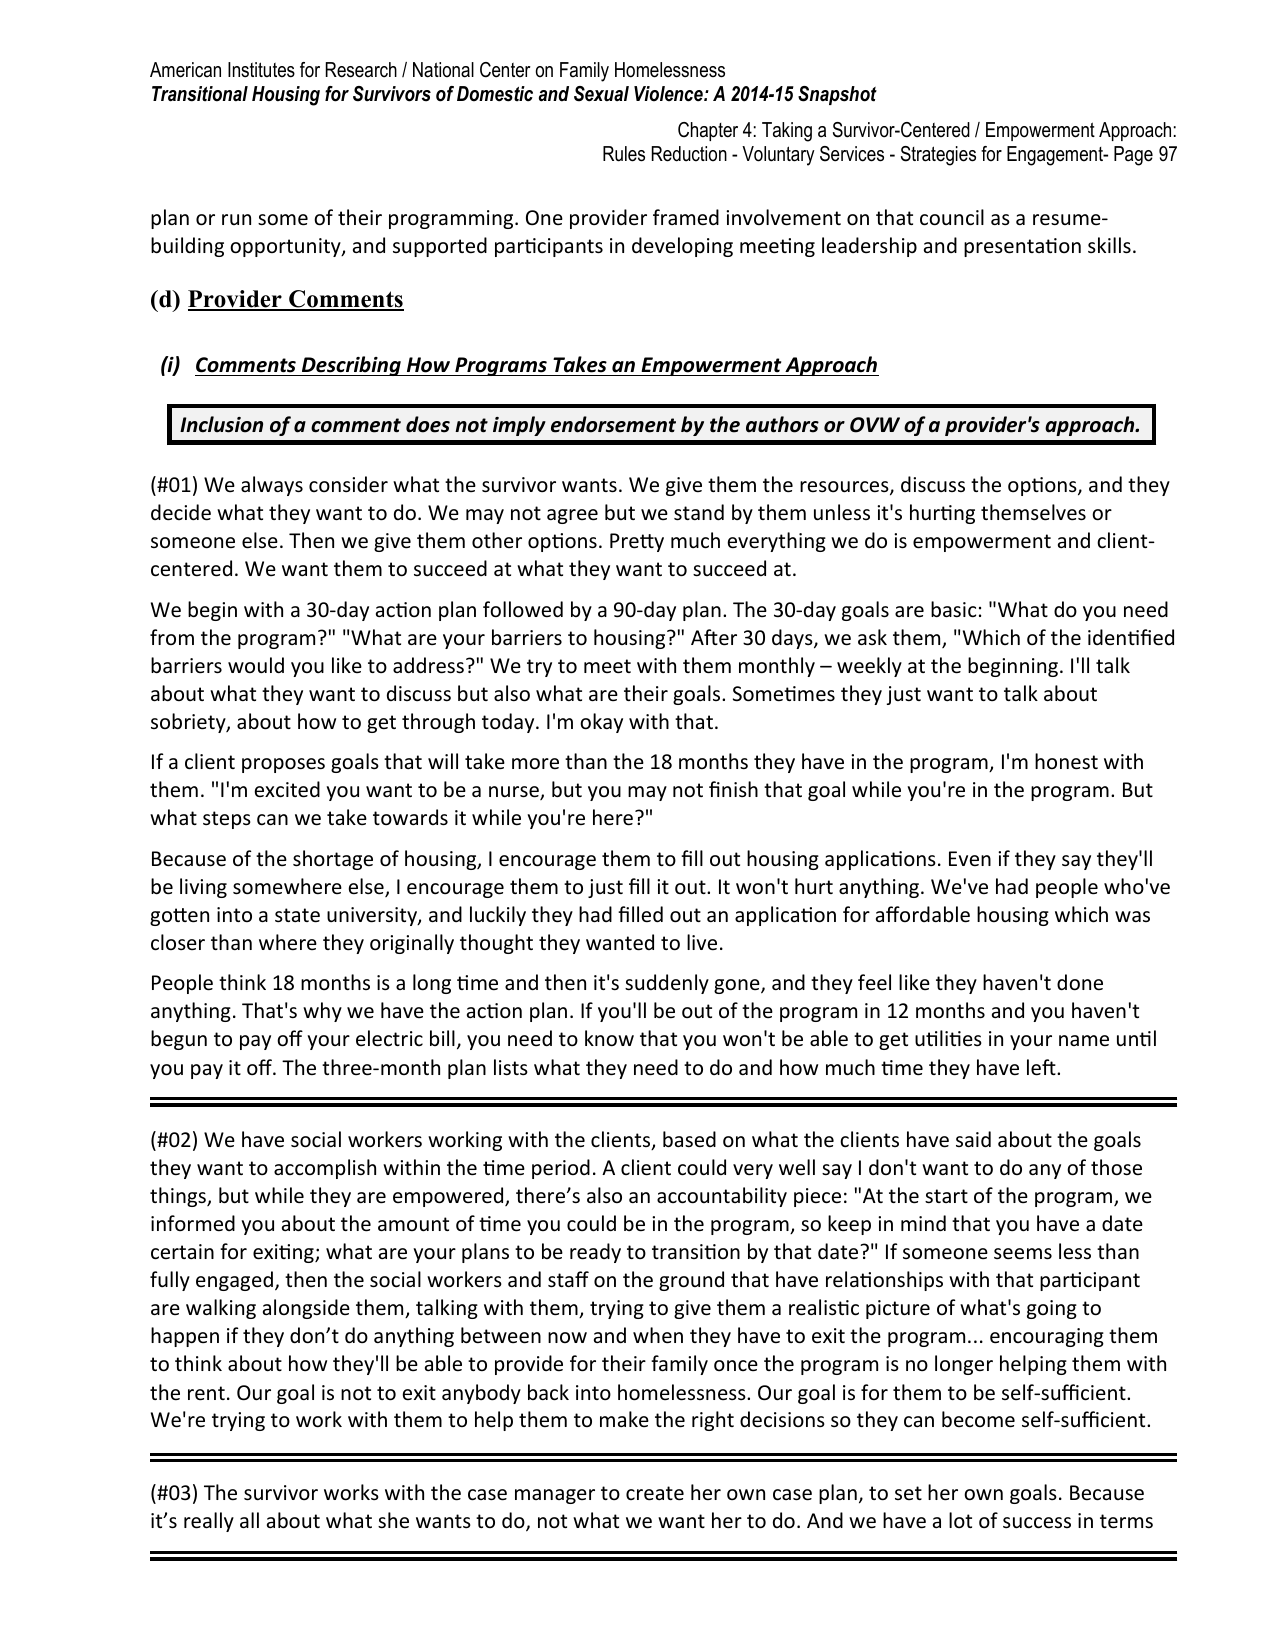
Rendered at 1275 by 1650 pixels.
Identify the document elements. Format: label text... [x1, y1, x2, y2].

text Inclusion of a comment does not imply endorsement by the authors or OVW of a provider's approach. [172, 408, 1152, 440]
text (#02) We have social workers working with the clients, based on what the clients have said about the goals they want to accomplish within the time period. A client could very well say I don't want to do any of those things, but while they are empowered, there’s also an accountability piece: "At the start of the program, we informed you about the amount of time you could be in the program, so keep in mind that you have a date certain for exiting; what are your plans to be ready to transition by that date?" If someone seems less than fully engaged, then the social workers and staff on the ground that have relationships with that participant are walking alongside them, talking with them, trying to give them a realistic picture of what's going to happen if they don’t do anything between now and when they have to exit the program... encouraging them to think about how they'll be able to provide for their family once the program is no longer helping them with the rent. Our goal is not to exit anybody back into homelessness. Our goal is for them to be self-sufficient. We're trying to work with them to help them to make the right decisions so they can become self-sufficient. [150, 1125, 1177, 1434]
subtitle Comments Describing How Programs Takes an Empowerment Approach [180, 351, 1177, 379]
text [150, 1462, 1177, 1551]
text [150, 203, 1177, 259]
text We begin with a 30-day action plan followed by a 90-day plan. The 30-day goals are basic: "What do you need from the program?" "What are your barriers to housing?" After 30 days, we ask them, "Which of the identified barriers would you like to address?" We try to meet with them monthly – weekly at the beginning. I'll talk about what they want to discuss but also what are their goals. Sometimes they just want to talk about sobriety, about how to get through today. I'm okay with that. [150, 595, 1177, 735]
text Because of the shortage of housing, I encourage them to fill out housing applications. Even if they say they'll be living somewhere else, I encourage them to just fill it out. It won't hurt anything. We've had people who've gotten into a state university, and luckily they had filled out an application for affordable housing which was closer than where they originally thought they wanted to live. [150, 844, 1177, 956]
text People think 18 months is a long time and then it's suddenly gone, and they feel like they haven't done anything. That's why we have the action plan. If you'll be out of the program in 12 months and you haven't begun to pay off your electric bill, you need to know that you won't be able to get utilities in your name until you pay it off. The three-month plan lists what they need to do and how much time they have left. [150, 968, 1177, 1097]
subtitle Provider Comments [150, 284, 1177, 313]
text If a client proposes goals that will take more than the 18 months they have in the program, I'm honest with them. "I'm excited you want to be a nurse, but you may not finish that goal while you're in the program. But what steps can we take towards it while you're here?" [150, 747, 1177, 831]
text (#01) We always consider what the survivor wants. We give them the resources, discuss the options, and they decide what they want to do. We may not agree but we stand by them unless it's hurting themselves or someone else. Then we give them other options. Pretty much everything we do is empowerment and client-centered. We want them to succeed at what they want to succeed at. [150, 470, 1177, 582]
